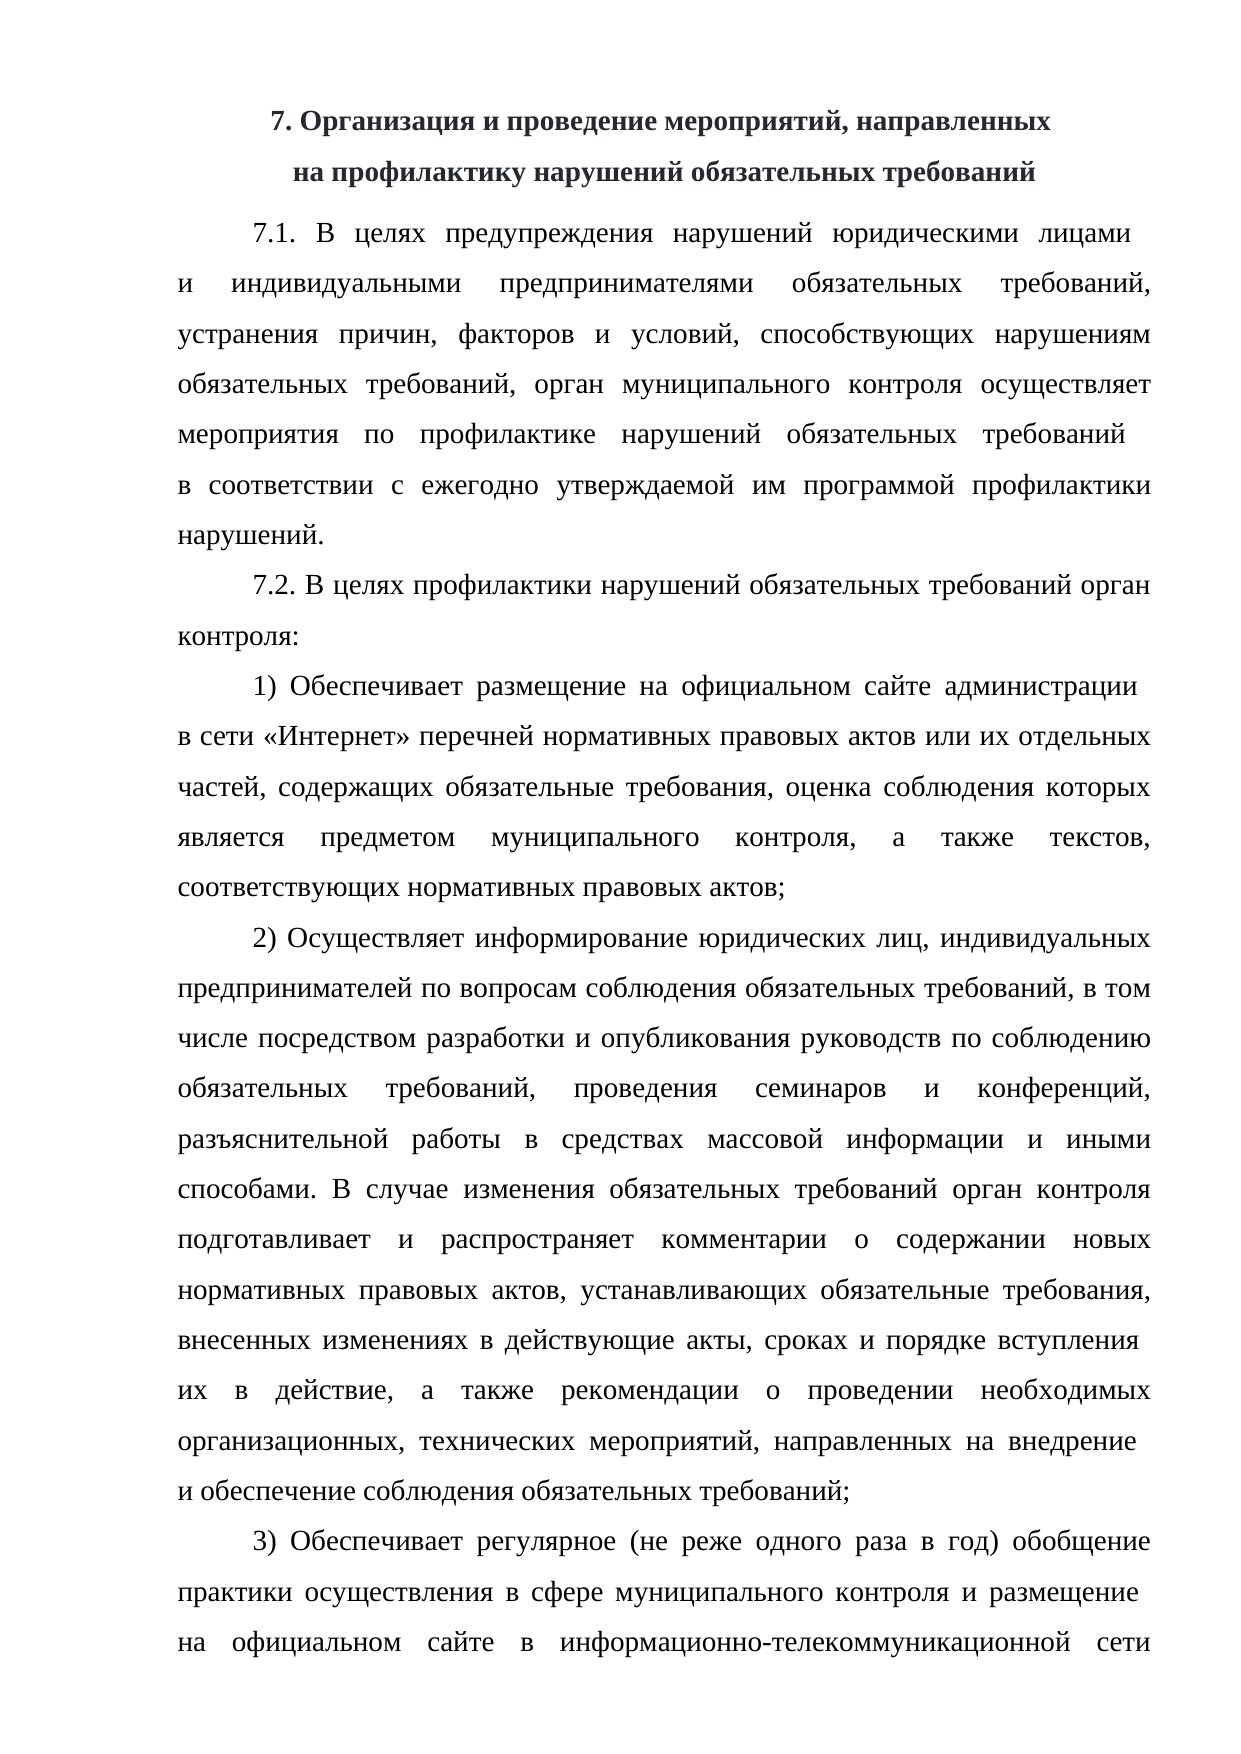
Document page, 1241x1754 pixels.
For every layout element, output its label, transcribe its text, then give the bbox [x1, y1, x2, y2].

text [177, 1523, 1152, 1658]
text 2) Осуществляет информирование юридических лиц, индивидуальных предпринимателей по вопросам соблюдения обязательных требований, в том числе посредством разработки и опубликования руководств по соблюдению обязательных требований, проведения семинаров и конференций, разъяснительной работы в средствах массовой информации и иными способами. В случае изменения обязательных требований орган контроля подготавливает и распространяет комментарии о содержании новых нормативных правовых актов, устанавливающих обязательные требования, внесенных изменениях в действующие акты, сроках и порядке вступления их в действие, а также рекомендации о проведении необходимых организационных, технических мероприятий, направленных на внедрение и обеспечение соблюдения обязательных требований; [177, 920, 1152, 1507]
text 1) Обеспечивает размещение на официальном сайте администрации в сети «Интернет» перечней нормативных правовых актов или их отдельных частей, содержащих обязательные требования, оценка соблюдения которых является предметом муниципального контроля, а также текстов, соответствующих нормативных правовых актов; [177, 668, 1152, 903]
text 7.2. В целях профилактики нарушений обязательных требований орган контроля: [177, 567, 1152, 651]
text 7.1. В целях предупреждения нарушений юридическими лицами и индивидуальными предпринимателями обязательных требований, устранения причин, факторов и условий, способствующих нарушениям обязательных требований, орган муниципального контроля осуществляет мероприятия по профилактике нарушений обязательных требований в соответствии с ежегодно утверждаемой им программой профилактики нарушений. [177, 215, 1152, 551]
text 7. Организация и проведение мероприятий, направленных на профилактику нарушений обязательных требований [177, 103, 1152, 187]
